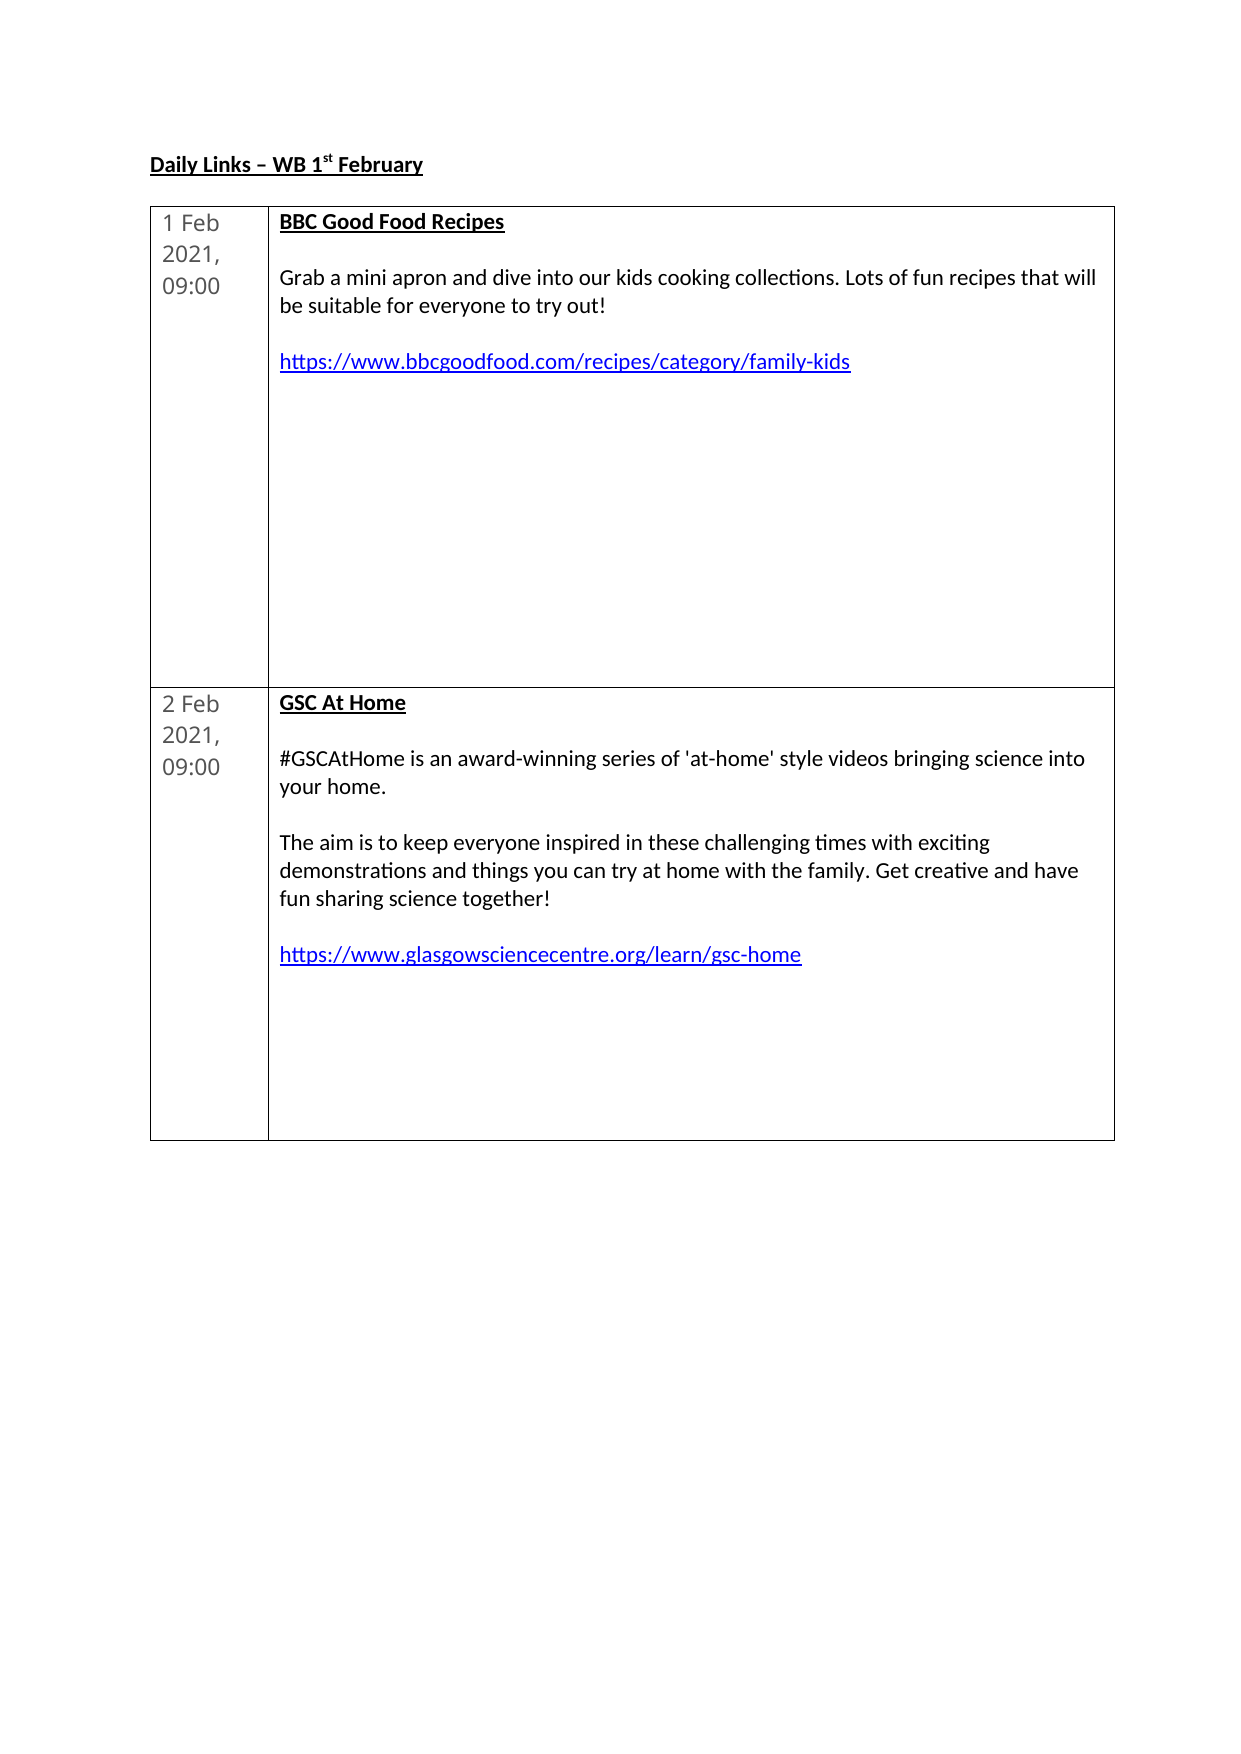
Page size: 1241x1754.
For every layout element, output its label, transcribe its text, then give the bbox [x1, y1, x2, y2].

table_header BBC Good Food Recipes Grab a mini apron and dive into our kids cooking collections. Lots of fun recipes that will be suitable for everyone to try out! https://www.bbcgoodfood.com/recipes/category/family-kids [269, 207, 1114, 687]
table_cell GSC At Home #GSCAtHome is an award-winning series of 'at-home' style videos bringing science into your home. The aim is to keep everyone inspired in these challenging times with exciting demonstrations and things you can try at home with the family. Get creative and have fun sharing science together! https://www.glasgowsciencecentre.org/learn/gsc-home [269, 688, 1114, 1140]
text Daily Links – WB 1st February [150, 150, 1090, 178]
table_header 1 Feb 2021, 09:00 [151, 207, 268, 687]
table_cell 2 Feb 2021, 09:00 [151, 688, 268, 1140]
